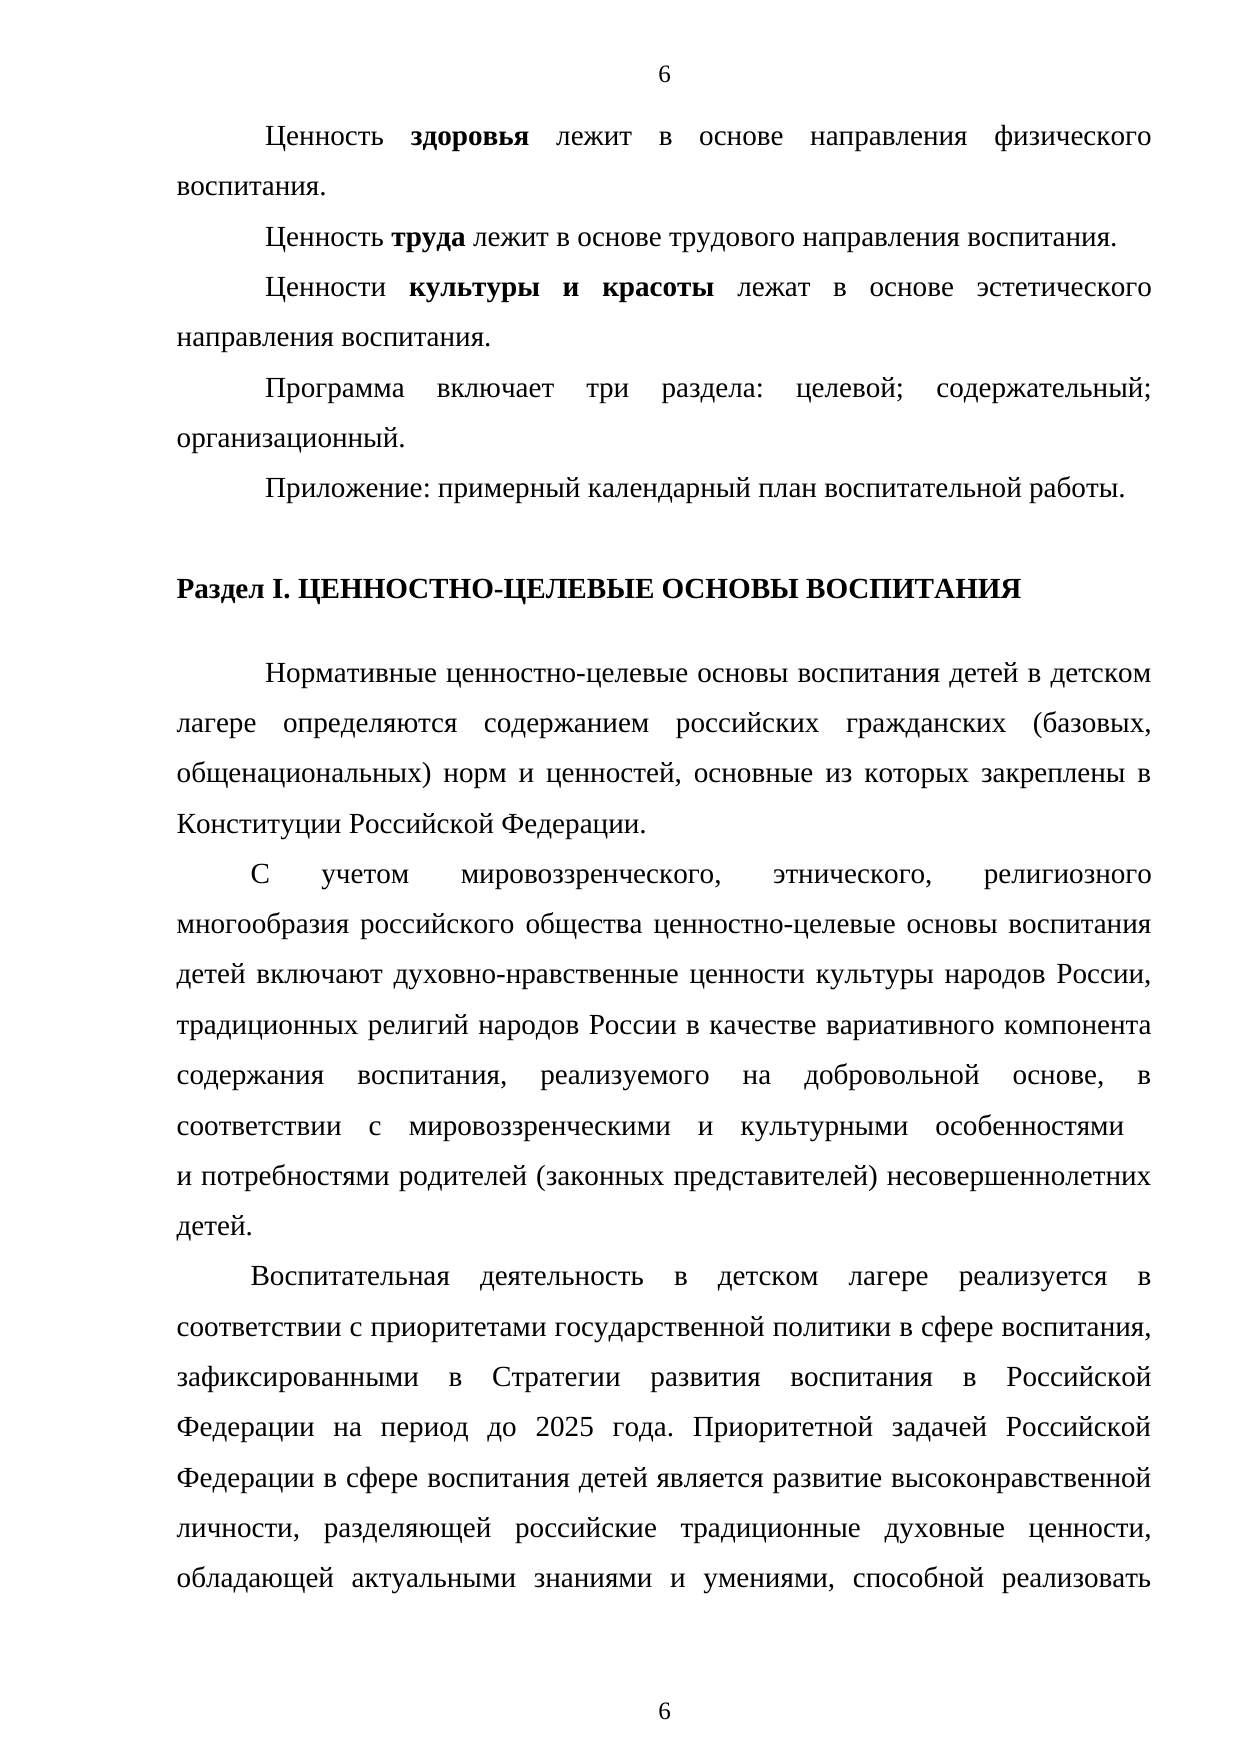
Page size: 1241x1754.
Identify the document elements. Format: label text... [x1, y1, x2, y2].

text Нормативные ценностно-целевые основы воспитания детей в детском лагере определяются содержанием российских гражданских (базовых, общенациональных) норм и ценностей, основные из которых закреплены в Конституции Российской Федерации. [176, 655, 1152, 839]
text С учетом мировоззренческого, этнического, религиозного многообразия российского общества ценностно-целевые основы воспитания детей включают духовно-нравственные ценности культуры народов России, традиционных религий народов России в качестве вариативного компонента содержания воспитания, реализуемого на добровольной основе, в соответствии с мировоззренческими и культурными особенностями и потребностями родителей (законных представителей) несовершеннолетних детей. [176, 856, 1152, 1242]
text Ценность труда лежит в основе трудового направления воспитания. [176, 219, 1152, 252]
text Приложение: примерный календарный план воспитательной работы. [176, 470, 1152, 504]
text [176, 1258, 1152, 1594]
text Программа включает три раздела: целевой; содержательный; организационный. [176, 370, 1152, 453]
text Ценности культуры и красоты лежат в основе эстетического направления воспитания. [176, 269, 1152, 353]
text Ценность здоровья лежит в основе направления физического воспитания. [176, 118, 1152, 202]
text Раздел I. ЦЕННОСТНО-ЦЕЛЕВЫЕ ОСНОВЫ ВОСПИТАНИЯ [176, 571, 1152, 604]
